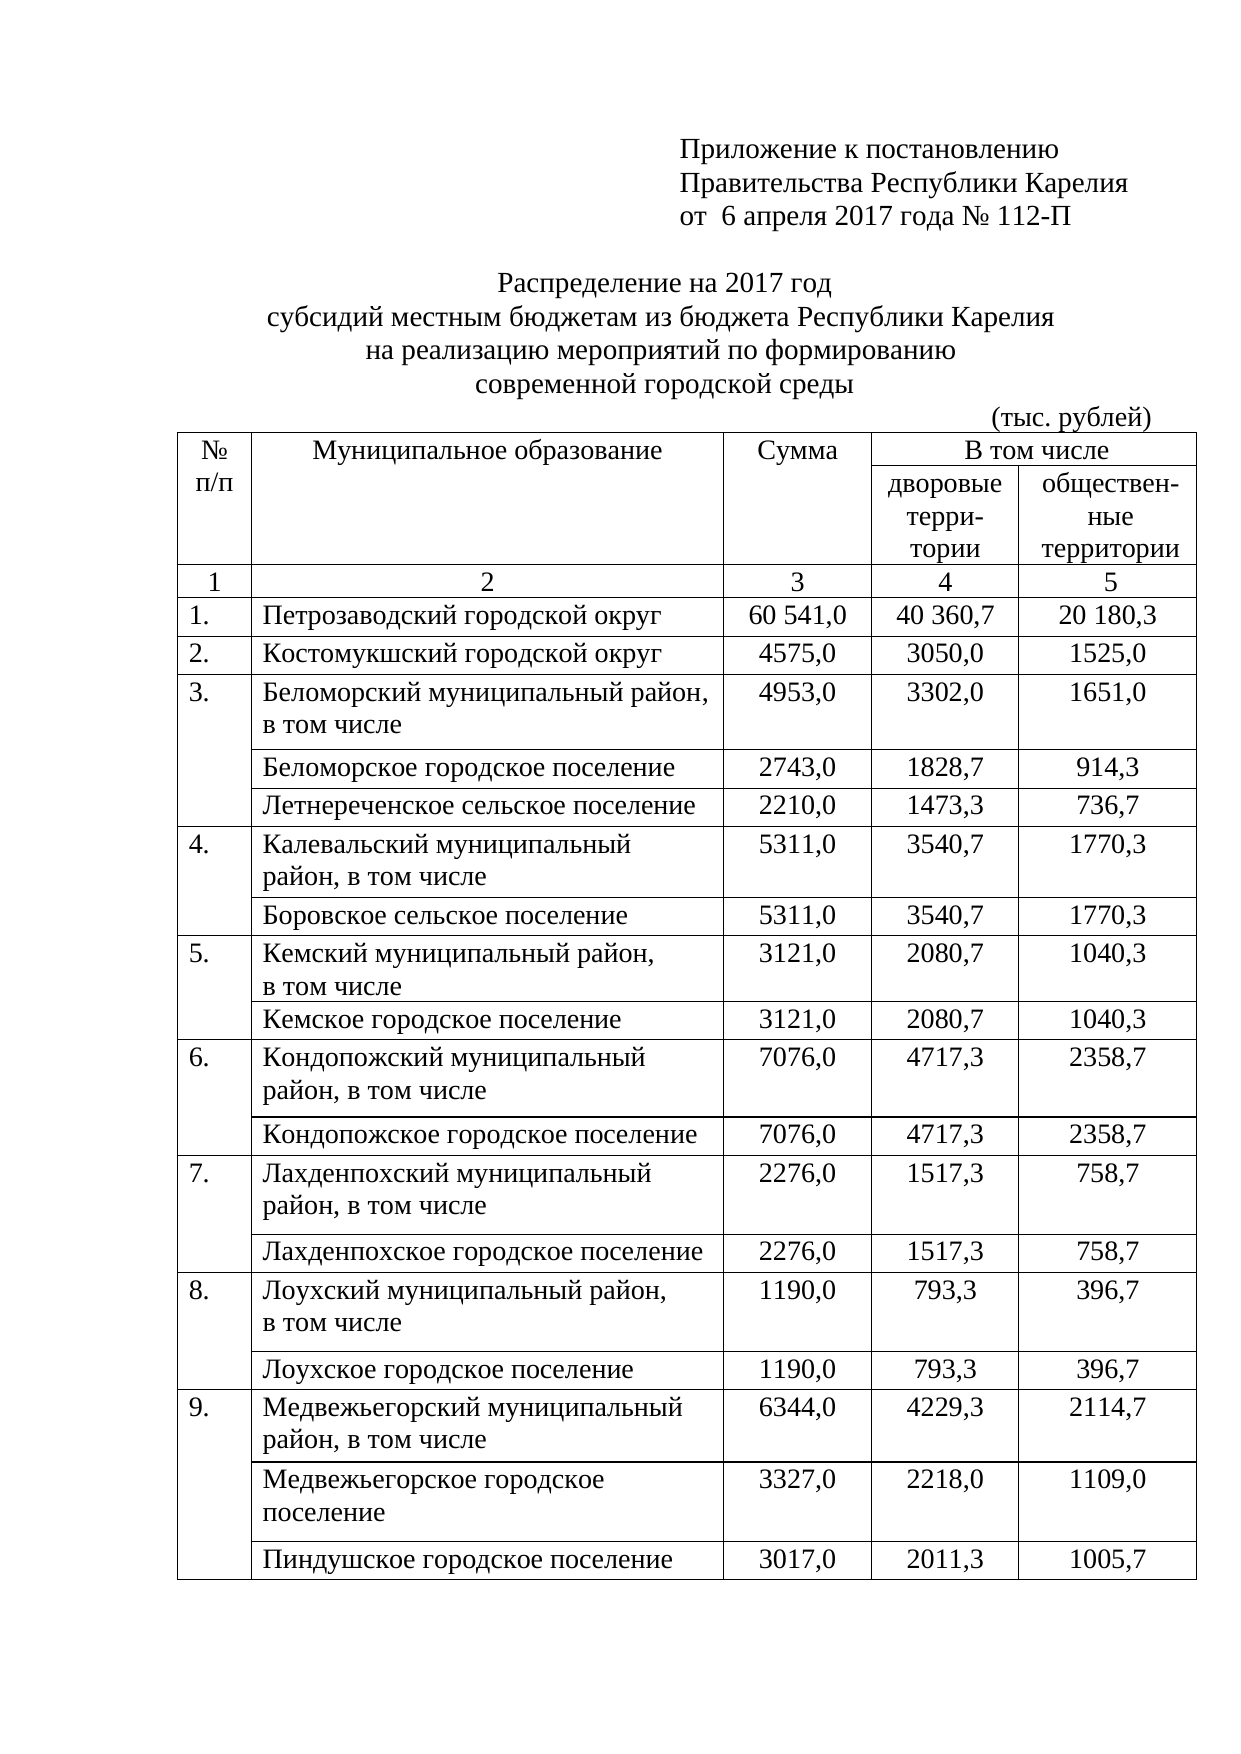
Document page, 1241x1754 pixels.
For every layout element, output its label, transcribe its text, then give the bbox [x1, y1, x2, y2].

table_cell Петрозаводский городской округ [252, 598, 723, 636]
table_cell Боровское сельское поселение [252, 898, 723, 935]
table_cell 1525,0 [1019, 637, 1196, 674]
text от 6 апреля 2017 года № 112-П [177, 198, 1152, 232]
table_cell 2743,0 [724, 750, 871, 787]
table_cell 1190,0 [724, 1352, 871, 1389]
table_cell 1770,3 [1019, 898, 1196, 935]
table_cell 5311,0 [724, 898, 871, 935]
table_cell [178, 1390, 251, 1579]
table_cell Пиндушское городское поселение [252, 1542, 723, 1579]
table_cell 1109,0 [1019, 1463, 1196, 1541]
table_cell [178, 598, 251, 636]
table_cell 1517,3 [872, 1235, 1018, 1272]
table_cell 2358,7 [1019, 1118, 1196, 1155]
table_cell Беломорское городское поселение [252, 750, 723, 787]
text Распределение на 2017 год [177, 265, 1152, 299]
table_cell Лахденпохский муниципальный район, в том числе [252, 1156, 723, 1233]
table_cell [178, 675, 251, 826]
table_cell 2114,7 [1019, 1390, 1196, 1461]
table_cell 2011,3 [872, 1542, 1018, 1579]
table_cell Кондопожский муниципальный район, в том числе [252, 1040, 723, 1116]
table_cell 2276,0 [724, 1156, 871, 1233]
table_cell дворовые терри-тории [872, 466, 1018, 564]
table_cell 736,7 [1019, 789, 1196, 826]
table_cell 4953,0 [724, 675, 871, 749]
table_cell 60 541,0 [724, 598, 871, 636]
table_cell 1040,3 [1019, 1002, 1196, 1039]
table_cell Медвежьегорское городское поселение [252, 1463, 723, 1541]
table_cell 1040,3 [1019, 936, 1196, 1001]
table_cell 396,7 [1019, 1273, 1196, 1351]
table_cell [178, 827, 251, 935]
table_cell 396,7 [1019, 1352, 1196, 1389]
table_cell 914,3 [1019, 750, 1196, 787]
table_cell [178, 1273, 251, 1389]
table_cell [178, 1040, 251, 1155]
table_cell 4 [872, 565, 1018, 597]
table_cell 3 [724, 565, 871, 597]
table_cell Летнереченское сельское поселение [252, 789, 723, 826]
table_cell 5 [1019, 565, 1196, 597]
table_cell 4229,3 [872, 1390, 1018, 1461]
table_cell 1828,7 [872, 750, 1018, 787]
table_cell 3017,0 [724, 1542, 871, 1579]
table_cell Лоухский муниципальный район, в том числе [252, 1273, 723, 1351]
table_cell 3121,0 [724, 1002, 871, 1039]
table_cell 3302,0 [872, 675, 1018, 749]
table_cell Медвежьегорский муниципальный район, в том числе [252, 1390, 723, 1461]
table_cell 2080,7 [872, 936, 1018, 1001]
table_cell 793,3 [872, 1273, 1018, 1351]
table_cell 4717,3 [872, 1118, 1018, 1155]
table_cell Лоухское городское поселение [252, 1352, 723, 1389]
table_cell 758,7 [1019, 1156, 1196, 1233]
table_header Сумма [724, 433, 871, 564]
table_cell Костомукшский городской округ [252, 637, 723, 674]
table_cell [178, 637, 251, 674]
table_header № п/п [178, 433, 251, 564]
text (тыс. рублей) [177, 399, 1152, 432]
table_cell 2276,0 [724, 1235, 871, 1272]
table_cell Беломорский муниципальный район, в том числе [252, 675, 723, 749]
table_cell 7076,0 [724, 1118, 871, 1155]
table_cell 7076,0 [724, 1040, 871, 1116]
table_cell 2 [252, 565, 723, 597]
table_cell Кемское городское поселение [252, 1002, 723, 1039]
text субсидий местным бюджетам из бюджета Республики Карелия на реализацию мероприятий по формированию современной городской среды [177, 299, 1152, 399]
table_cell 3327,0 [724, 1463, 871, 1541]
table_header В том числе [872, 433, 1196, 465]
table_cell 4575,0 [724, 637, 871, 674]
table_cell 1770,3 [1019, 827, 1196, 897]
table_cell 2218,0 [872, 1463, 1018, 1541]
table_cell Лахденпохское городское поселение [252, 1235, 723, 1272]
table_cell [178, 936, 251, 1039]
table_cell [178, 1156, 251, 1272]
table_cell 2210,0 [724, 789, 871, 826]
table_cell обществен-ные территории [1019, 466, 1196, 564]
table_cell 3050,0 [872, 637, 1018, 674]
table_cell 1 [178, 565, 251, 597]
table_cell 1517,3 [872, 1156, 1018, 1233]
table_cell 5311,0 [724, 827, 871, 897]
table_cell 1190,0 [724, 1273, 871, 1351]
table_cell 758,7 [1019, 1235, 1196, 1272]
table_cell 1651,0 [1019, 675, 1196, 749]
table_cell 3540,7 [872, 898, 1018, 935]
table_cell Кемский муниципальный район, в том числе [252, 936, 723, 1001]
table_cell 1473,3 [872, 789, 1018, 826]
table_cell Кондопожское городское поселение [252, 1118, 723, 1155]
table_cell 20 180,3 [1019, 598, 1196, 636]
table_cell Калевальский муниципальный район, в том числе [252, 827, 723, 897]
table_cell 2080,7 [872, 1002, 1018, 1039]
table_cell 40 360,7 [872, 598, 1018, 636]
table_cell 3121,0 [724, 936, 871, 1001]
text Приложение к постановлению Правительства Республики Карелия [679, 131, 1152, 198]
table_cell 1005,7 [1019, 1542, 1196, 1579]
table_header Муниципальное образование [252, 433, 723, 564]
table_cell 2358,7 [1019, 1040, 1196, 1116]
table_cell 4717,3 [872, 1040, 1018, 1116]
table_cell 3540,7 [872, 827, 1018, 897]
table_cell 793,3 [872, 1352, 1018, 1389]
table_cell 6344,0 [724, 1390, 871, 1461]
